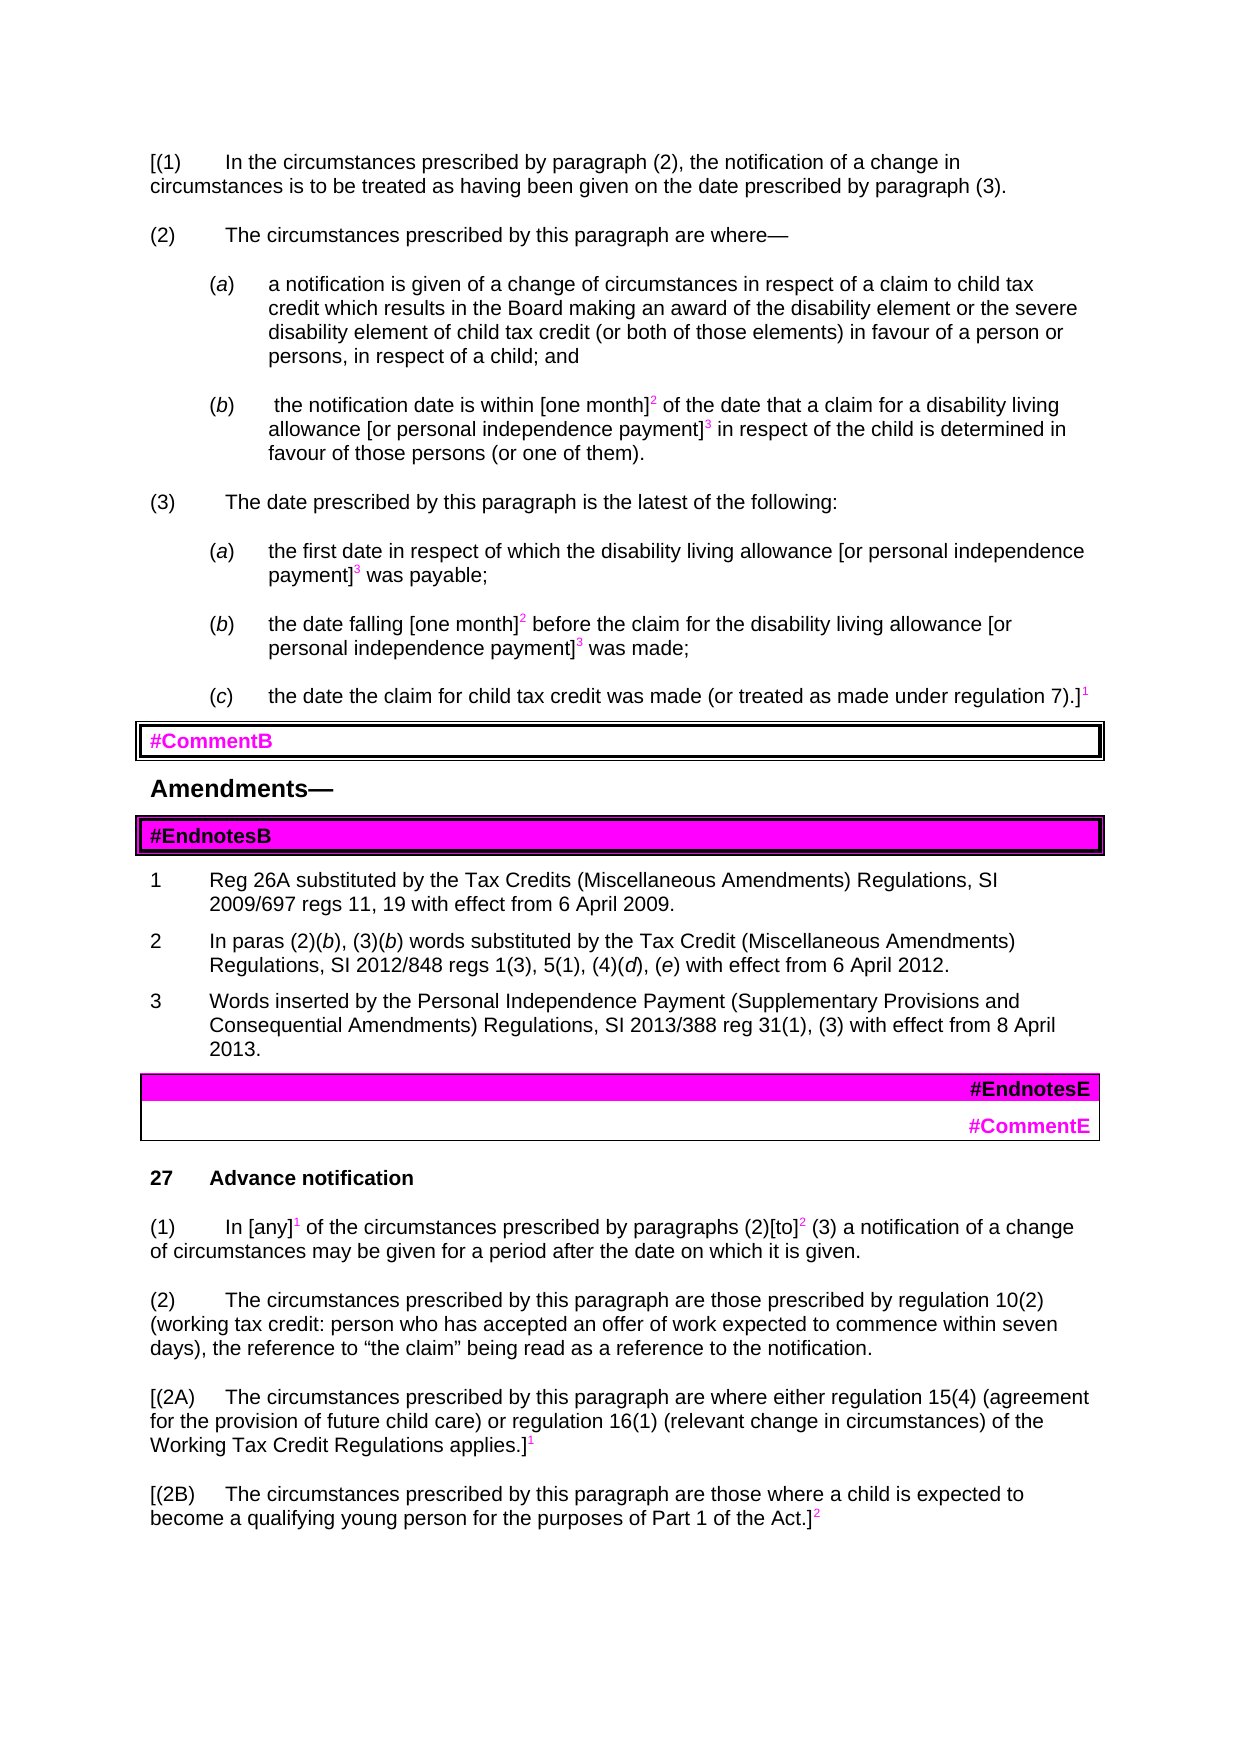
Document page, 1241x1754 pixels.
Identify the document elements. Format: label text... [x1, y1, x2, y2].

text [(1) In the circumstances prescribed by paragraph (2), the notification of a change in circumstances is to be treated as having been given on the date prescribed by paragraph (3). [150, 150, 1090, 198]
text (a) the first date in respect of which the disability living allowance [or personal independence payment]3 was payable; [209, 538, 1090, 586]
text Amendments— [150, 774, 1090, 803]
text (3) The date prescribed by this paragraph is the latest of the following: [150, 489, 1090, 513]
list 1 Reg 26A substituted by the Tax Credits (Miscellaneous Amendments) Regulations, SI 2009/697 regs 11, 19 with effect from 6 April 2009. [150, 868, 1090, 916]
text #CommentE [142, 1110, 1099, 1140]
text (b) the notification date is within [one month]2 of the date that a claim for a disability living allowance [or personal independence payment]3 in respect of the child is determined in favour of those persons (or one of them). [209, 393, 1090, 464]
text (c) the date the claim for child tax credit was made (or treated as made under regulation 7).]1 [209, 684, 1090, 708]
text (a) a notification is given of a change of circumstances in respect of a claim to child tax credit which results in the Board making an award of the disability element or the severe disability element of child tax credit (or both of those elements) in favour of a person or persons, in respect of a child; and [209, 272, 1090, 368]
text [(2B) The circumstances prescribed by this paragraph are those where a child is expected to become a qualifying young person for the purposes of Part 1 of the Act.]2 [150, 1482, 1090, 1530]
text 27 Advance notification [150, 1166, 1090, 1190]
text (2) The circumstances prescribed by this paragraph are where— [150, 223, 1090, 247]
list 3 Words inserted by the Personal Independence Payment (Supplementary Provisions and Consequential Amendments) Regulations, SI 2013/388 reg 31(1), (3) with effect from 8 April 2013. [150, 989, 1090, 1061]
text [(2A) The circumstances prescribed by this paragraph are where either regulation 15(4) (agreement for the provision of future child care) or regulation 16(1) (relevant change in circumstances) of the Working Tax Credit Regulations applies.]1 [150, 1385, 1090, 1457]
text #EndnotesE [142, 1075, 1099, 1101]
text (2) The circumstances prescribed by this paragraph are those prescribed by regulation 10(2) (working tax credit: person who has accepted an offer of work expected to commence within seven days), the reference to “the claim” being read as a reference to the notification. [150, 1288, 1090, 1360]
text (1) In [any]1 of the circumstances prescribed by paragraphs (2)[to]2 (3) a notification of a change of circumstances may be given for a period after the date on which it is given. [150, 1215, 1090, 1263]
text (b) the date falling [one month]2 before the claim for the disability living allowance [or personal independence payment]3 was made; [209, 611, 1090, 659]
list 2 In paras (2)(b), (3)(b) words substituted by the Tax Credit (Miscellaneous Amendments) Regulations, SI 2012/848 regs 1(3), 5(1), (4)(d), (e) with effect from 6 April 2012. [150, 929, 1090, 977]
